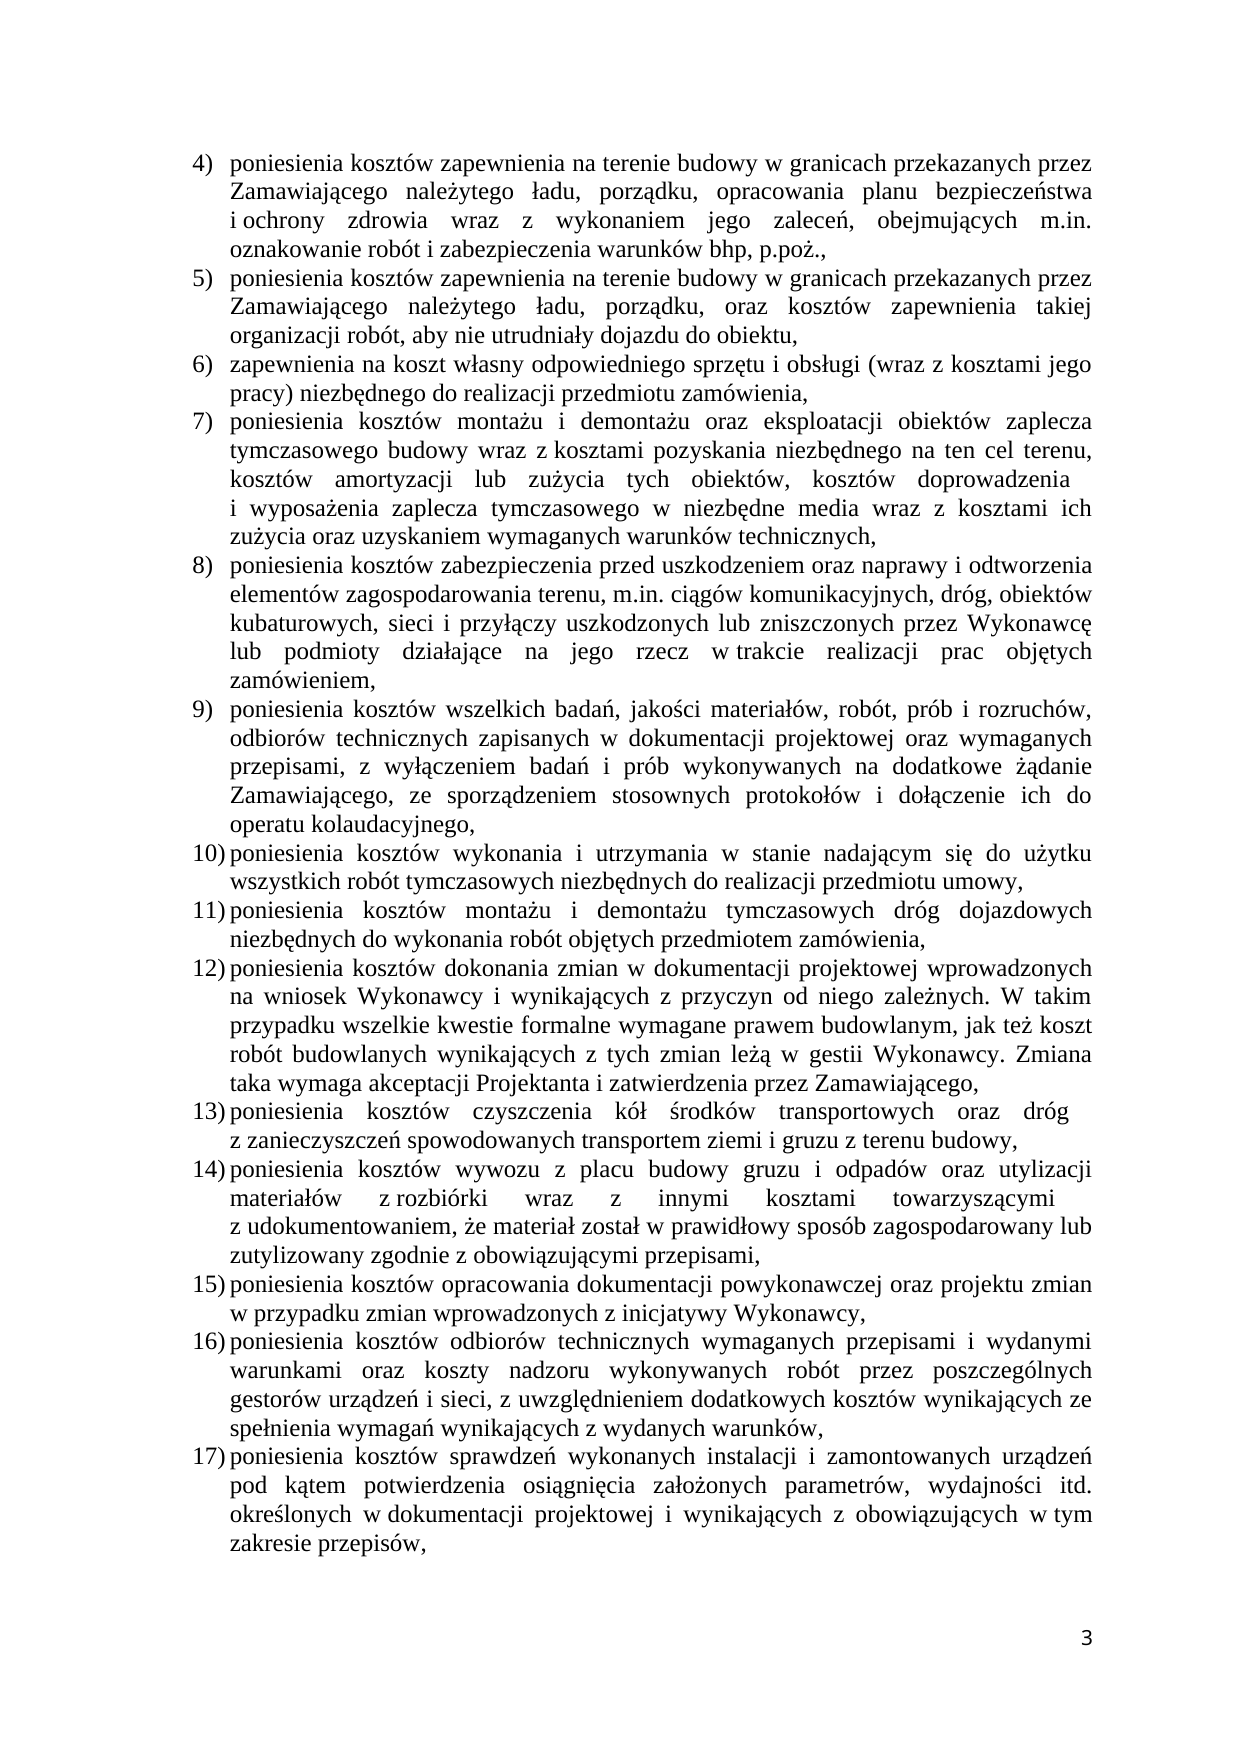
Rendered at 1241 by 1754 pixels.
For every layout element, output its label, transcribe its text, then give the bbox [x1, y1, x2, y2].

list poniesienia kosztów wszelkich badań, jakości materiałów, robót, prób i rozruchów, odbiorów technicznych zapisanych w dokumentacji projektowej oraz wymaganych przepisami, z wyłączeniem badań i prób wykonywanych na dodatkowe żądanie Zamawiającego, ze sporządzeniem stosownych protokołów i dołączenie ich do operatu kolaudacyjnego, [192, 694, 1093, 838]
list poniesienia kosztów opracowania dokumentacji powykonawczej oraz projektu zmian w przypadku zmian wprowadzonych z inicjatywy Wykonawcy, [192, 1269, 1093, 1326]
list poniesienia kosztów montażu i demontażu tymczasowych dróg dojazdowych niezbędnych do wykonania robót objętych przedmiotem zamówienia, [192, 895, 1093, 953]
list poniesienia kosztów odbiorów technicznych wymaganych przepisami i wydanymi warunkami oraz koszty nadzoru wykonywanych robót przez poszczególnych gestorów urządzeń i sieci, z uwzględnieniem dodatkowych kosztów wynikających ze spełnienia wymagań wynikających z wydanych warunków, [192, 1326, 1093, 1441]
list poniesienia kosztów wykonania i utrzymania w stanie nadającym się do użytku wszystkich robót tymczasowych niezbędnych do realizacji przedmiotu umowy, [192, 838, 1093, 895]
list zapewnienia na koszt własny odpowiedniego sprzętu i obsługi (wraz z kosztami jego pracy) niezbędnego do realizacji przedmiotu zamówienia, [192, 349, 1093, 406]
list poniesienia kosztów czyszczenia kół środków transportowych oraz dróg z zanieczyszczeń spowodowanych transportem ziemi i gruzu z terenu budowy, [192, 1096, 1093, 1154]
list poniesienia kosztów dokonania zmian w dokumentacji projektowej wprowadzonych na wniosek Wykonawcy i wynikających z przyczyn od niego zależnych. W takim przypadku wszelkie kwestie formalne wymagane prawem budowlanym, jak też koszt robót budowlanych wynikających z tych zmian leżą w gestii Wykonawcy. Zmiana taka wymaga akceptacji Projektanta i zatwierdzenia przez Zamawiającego, [192, 953, 1093, 1096]
list poniesienia kosztów wywozu z placu budowy gruzu i odpadów oraz utylizacji materiałów z rozbiórki wraz z innymi kosztami towarzyszącymi z udokumentowaniem, że materiał został w prawidłowy sposób zagospodarowany lub zutylizowany zgodnie z obowiązującymi przepisami, [192, 1154, 1093, 1269]
list poniesienia kosztów sprawdzeń wykonanych instalacji i zamontowanych urządzeń pod kątem potwierdzenia osiągnięcia założonych parametrów, wydajności itd. określonych w dokumentacji projektowej i wynikających z obowiązujących w tym zakresie przepisów, [192, 1441, 1093, 1556]
list poniesienia kosztów zabezpieczenia przed uszkodzeniem oraz naprawy i odtworzenia elementów zagospodarowania terenu, m.in. ciągów komunikacyjnych, dróg, obiektów kubaturowych, sieci i przyłączy uszkodzonych lub zniszczonych przez Wykonawcę lub podmioty działające na jego rzecz w trakcie realizacji prac objętych zamówieniem, [192, 550, 1093, 694]
list poniesienia kosztów zapewnienia na terenie budowy w granicach przekazanych przez Zamawiającego należytego ładu, porządku, opracowania planu bezpieczeństwa i ochrony zdrowia wraz z wykonaniem jego zaleceń, obejmujących m.in. oznakowanie robót i zabezpieczenia warunków bhp, p.poż., [192, 148, 1093, 263]
list poniesienia kosztów montażu i demontażu oraz eksploatacji obiektów zaplecza tymczasowego budowy wraz z kosztami pozyskania niezbędnego na ten cel terenu, kosztów amortyzacji lub zużycia tych obiektów, kosztów doprowadzenia i wyposażenia zaplecza tymczasowego w niezbędne media wraz z kosztami ich zużycia oraz uzyskaniem wymaganych warunków technicznych, [192, 406, 1093, 550]
list poniesienia kosztów zapewnienia na terenie budowy w granicach przekazanych przez Zamawiającego należytego ładu, porządku, oraz kosztów zapewnienia takiej organizacji robót, aby nie utrudniały dojazdu do obiektu, [192, 263, 1093, 349]
